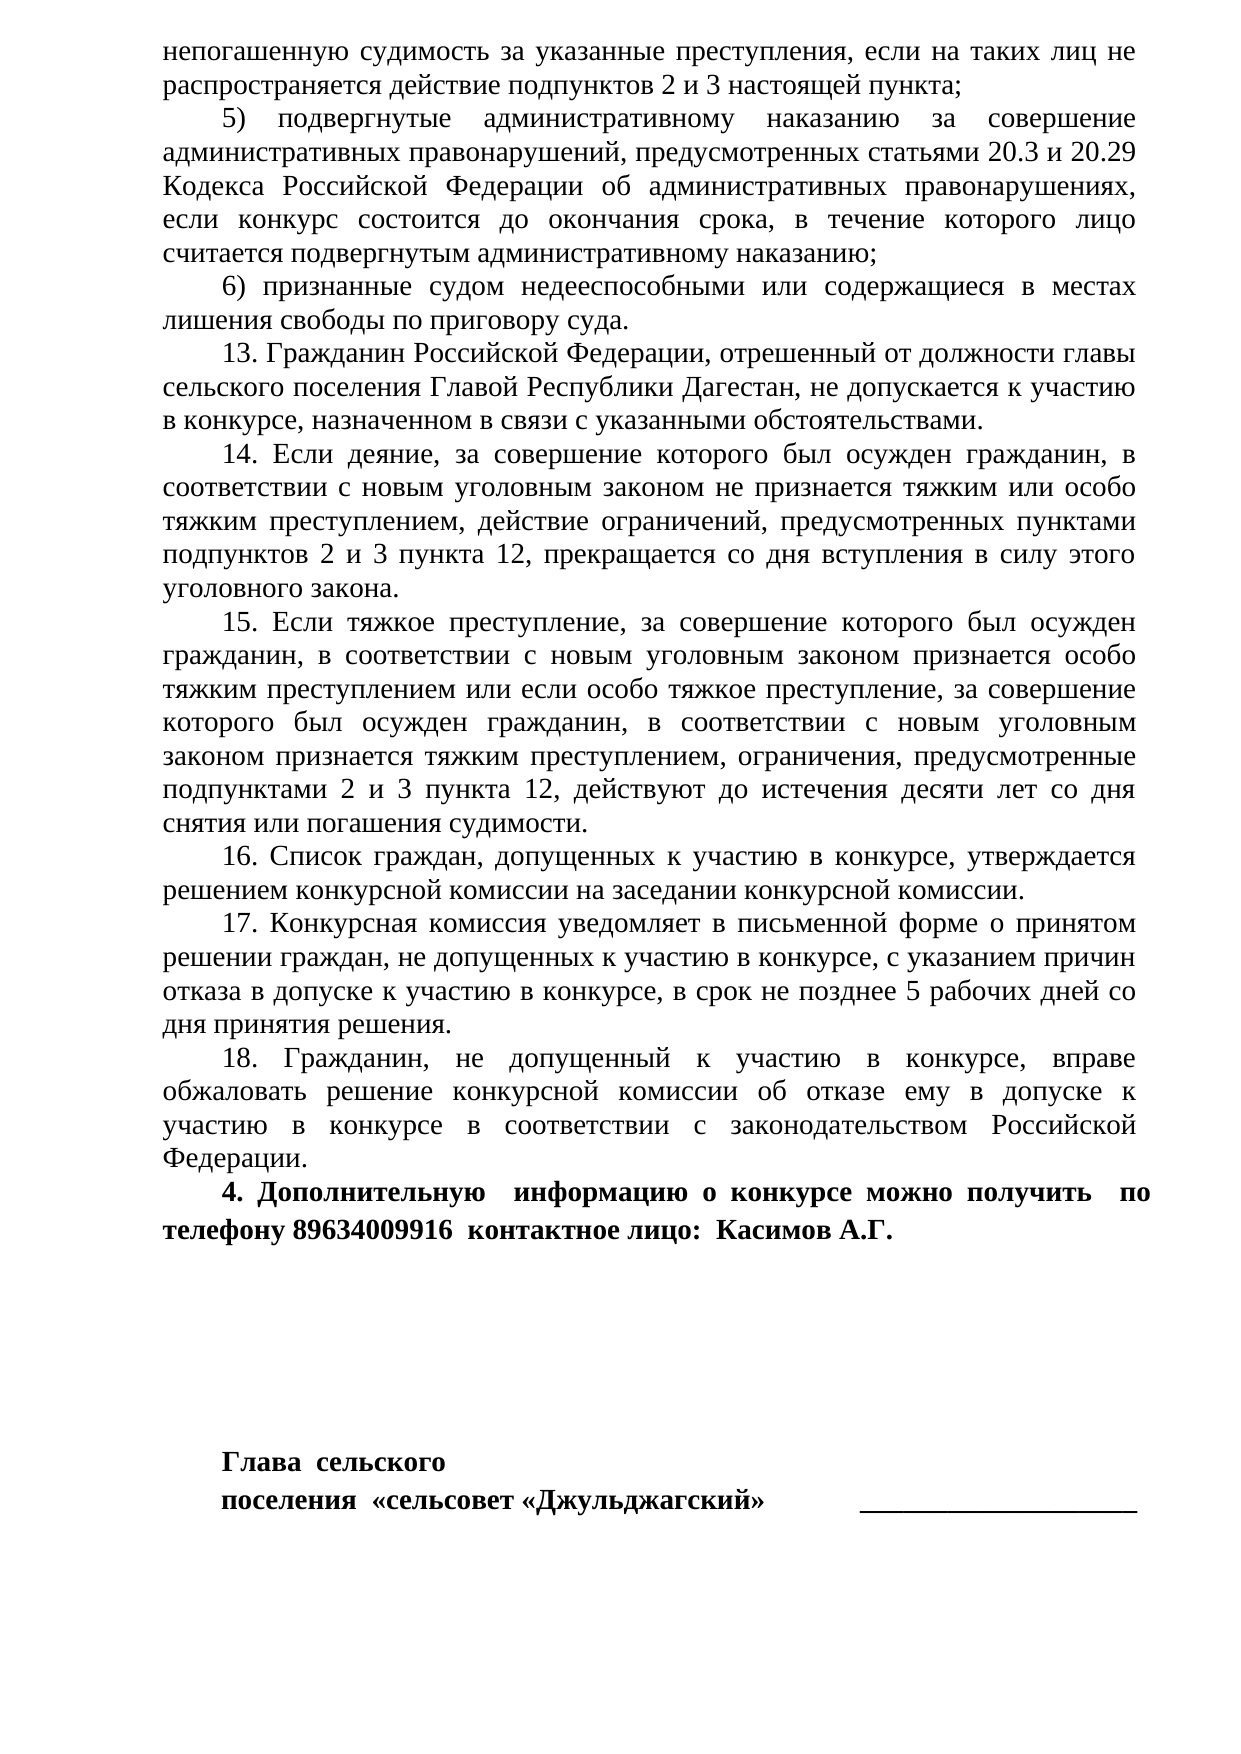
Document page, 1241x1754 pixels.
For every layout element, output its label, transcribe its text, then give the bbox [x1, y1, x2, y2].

text поселения «сельсовет «Джульджагский» ___________________ [162, 1482, 1152, 1516]
text 4. Дополнительную информацию о конкурсе можно получить по телефону 89634009916 контактное лицо: Касимов А.Г. [162, 1174, 1152, 1246]
text 13. Гражданин Российской Федерации, отрешенный от должности главы сельского поселения Главой Республики Дагестан, не допускается к участию в конкурсе, назначенном в связи с указанными обстоятельствами. [162, 335, 1137, 436]
text 14. Если деяние, за совершение которого был осужден гражданин, в соответствии с новым уголовным законом не признается тяжким или особо тяжким преступлением, действие ограничений, предусмотренных пунктами подпунктов 2 и 3 пункта 12, прекращается со дня вступления в силу этого уголовного закона. [162, 436, 1137, 604]
text Глава сельского [162, 1444, 1152, 1477]
text 15. Если тяжкое преступление, за совершение которого был осужден гражданин, в соответствии с новым уголовным законом признается особо тяжким преступлением или если особо тяжкое преступление, за совершение которого был осужден гражданин, в соответствии с новым уголовным законом признается тяжким преступлением, ограничения, предусмотренные подпунктами 2 и 3 пункта 12, действуют до истечения десяти лет со дня снятия или погашения судимости. [162, 604, 1137, 838]
text 18. Гражданин, не допущенный к участию в конкурсе, вправе обжаловать решение конкурсной комиссии об отказе ему в допуске к участию в конкурсе в соответствии с законодательством Российской Федерации. [162, 1040, 1137, 1174]
text 16. Список граждан, допущенных к участию в конкурсе, утверждается решением конкурсной комиссии на заседании конкурсной комиссии. [162, 838, 1137, 906]
text 17. Конкурсная комиссия уведомляет в письменной форме о принятом решении граждан, не допущенных к участию в конкурсе, с указанием причин отказа в допуске к участию в конкурсе, в срок не позднее 5 рабочих дней со дня принятия решения. [162, 906, 1137, 1040]
text 5) подвергнутые административному наказанию за совершение административных правонарушений, предусмотренных статьями 20.3 и 20.29 Кодекса Российской Федерации об административных правонарушениях, если конкурс состоится до окончания срока, в течение которого лицо считается подвергнутым административному наказанию; [162, 101, 1137, 268]
text непогашенную судимость за указанные преступления, если на таких лиц не распространяется действие подпунктов 2 и 3 настоящей пункта; [162, 33, 1137, 101]
text 6) признанные судом недееспособными или содержащиеся в местах лишения свободы по приговору суда. [162, 268, 1137, 335]
